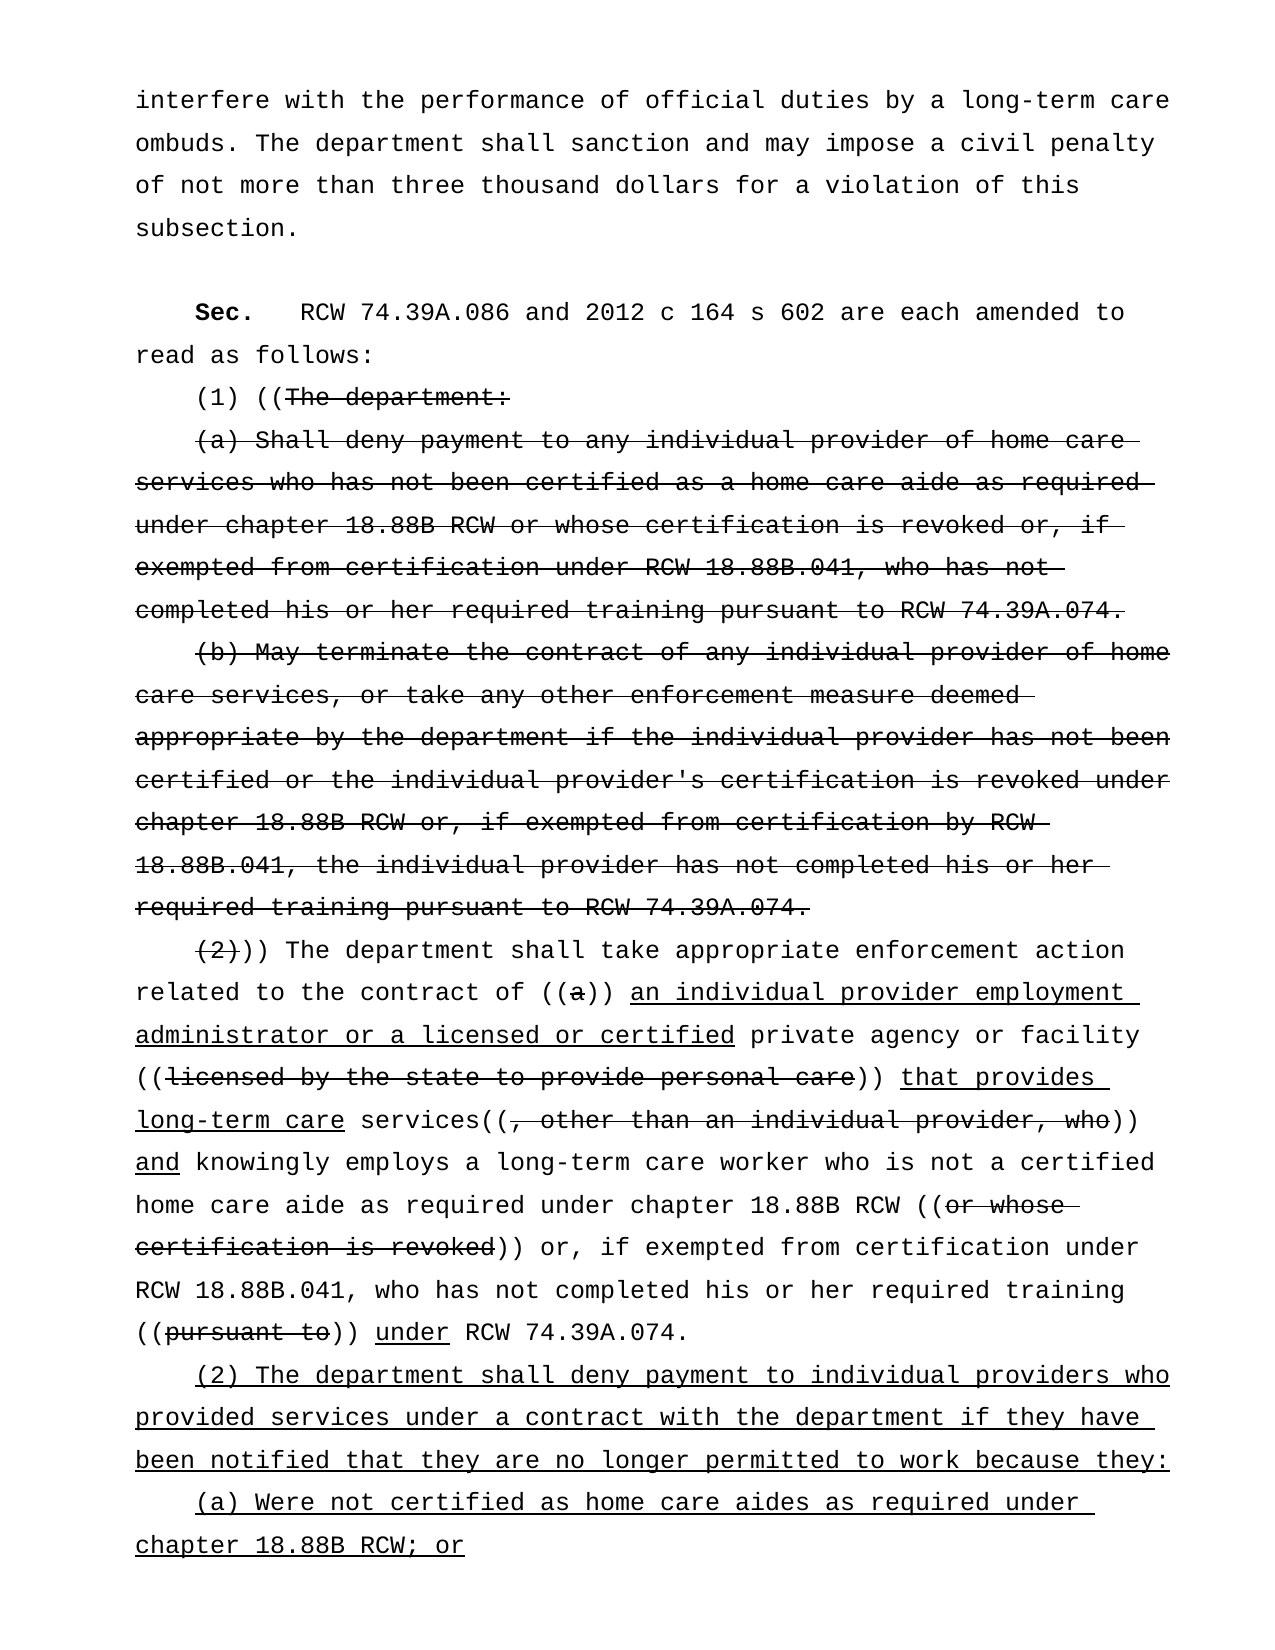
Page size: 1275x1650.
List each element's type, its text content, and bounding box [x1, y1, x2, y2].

text (2))) The department shall take appropriate enforcement action related to the contract of ((a)) an individual provider employment administrator or a licensed or certified private agency or facility ((licensed by the state to provide personal care)) that provides long-term care services((, other than an individual provider, who)) and knowingly employs a long-term care worker who is not a certified home care aide as required under chapter 18.88B RCW ((or whose certification is revoked)) or, if exempted from certification under RCW 18.88B.041, who has not completed his or her required training ((pursuant to)) under RCW 74.39A.074. [135, 924, 1170, 1349]
text (b) May terminate the contract of any individual provider of home care services, or take any other enforcement measure deemed appropriate by the department if the individual provider has not been certified or the individual provider's certification is revoked under chapter 18.88B RCW or, if exempted from certification by RCW 18.88B.041, the individual provider has not completed his or her required training pursuant to RCW 74.39A.074. [135, 627, 1170, 738]
text (a) Shall deny payment to any individual provider of home care services who has not been certified as a home care aide as required under chapter 18.88B RCW or whose certification is revoked or, if exempted from certification under RCW 18.88B.041, who has not completed his or her required training pursuant to RCW 74.39A.074. [135, 414, 1170, 627]
text (b) May terminate the contract of any individual provider of home care services, or take any other enforcement measure deemed appropriate by the department if the individual provider has not been certified or the individual provider's certification is revoked under chapter 18.88B RCW or, if exempted from certification by RCW 18.88B.041, the individual provider has not completed his or her required training pursuant to RCW 74.39A.074. [135, 782, 1170, 924]
text (2) The department shall deny payment to individual providers who provided services under a contract with the department if they have been notified that they are no longer permitted to work because they: [135, 1349, 1170, 1470]
text (a) Were not certified as home care aides as required under chapter 18.88B RCW; or [135, 1477, 1170, 1562]
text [135, 75, 1170, 245]
text Sec. RCW 74.39A.086 and 2012 c 164 s 602 are each amended to read as follows: [135, 287, 1170, 372]
text (b) May terminate the contract of any individual provider of home care services, or take any other enforcement measure deemed appropriate by the department if the individual provider has not been certified or the individual provider's certification is revoked under chapter 18.88B RCW or, if exempted from certification by RCW 18.88B.041, the individual provider has not completed his or her required training pursuant to RCW 74.39A.074. [135, 740, 1170, 781]
text (1) ((The department: [135, 372, 1170, 414]
